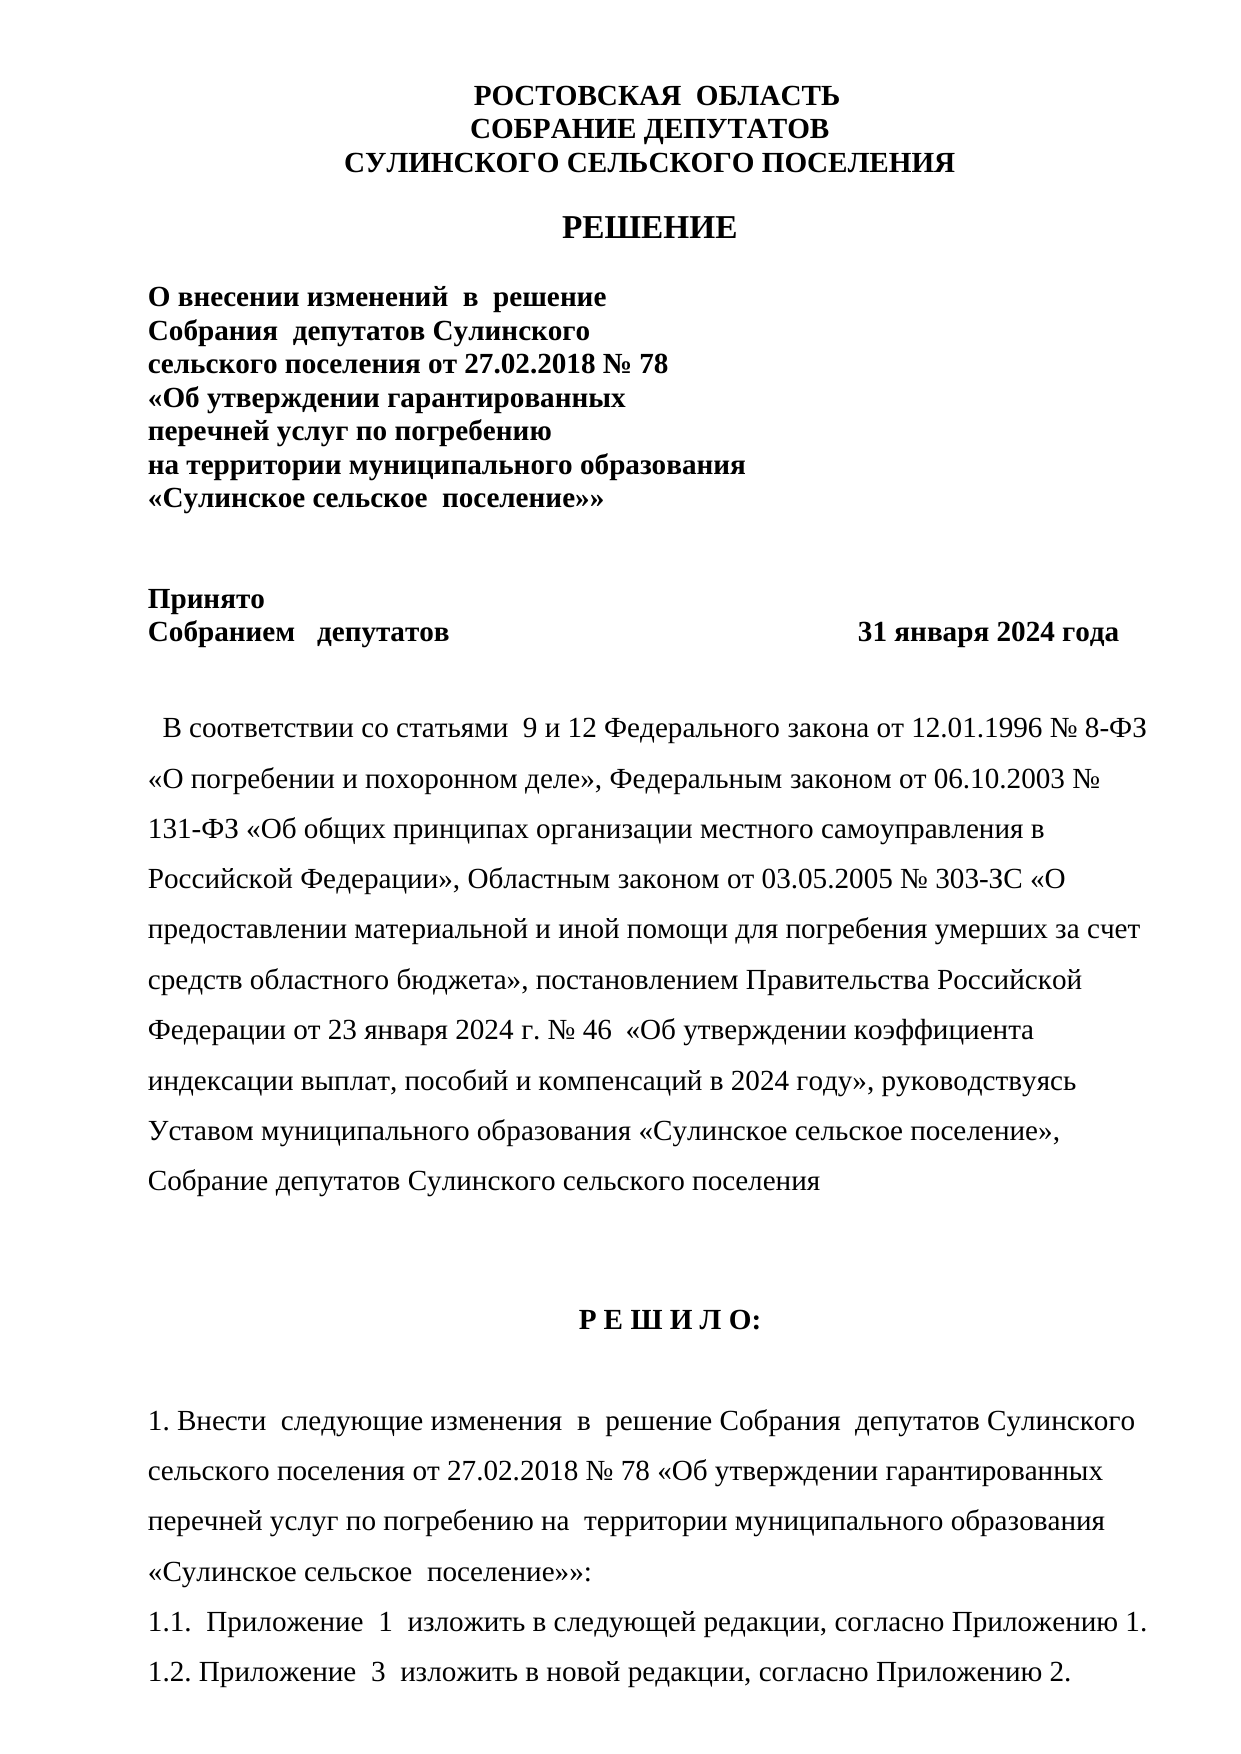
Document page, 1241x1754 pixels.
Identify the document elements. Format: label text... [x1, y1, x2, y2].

text 1. Внести следующие изменения в решение Собрания депутатов Сулинского сельского поселения от 27.02.2018 № 78 «Об утверждении гарантированных перечней услуг по погребению на территории муниципального образования «Сулинское сельское поселение»»: [148, 1403, 1192, 1587]
text СОБРАНИЕ ДЕПУТАТОВ [148, 111, 1152, 145]
text СУЛИНСКОГО СЕЛЬСКОГО ПОСЕЛЕНИЯ [148, 145, 1152, 178]
text перечней услуг по погребению [148, 413, 1192, 447]
text Собранием депутатов 31 января 2024 года [148, 614, 1152, 648]
text Принято [148, 581, 1152, 614]
text РЕШЕНИЕ [148, 207, 1152, 246]
text на территории муниципального образования [148, 447, 1152, 480]
text «Об утверждении гарантированных [148, 380, 1192, 413]
subtitle РОСТОВСКАЯ ОБЛАСТЬ [148, 78, 1152, 111]
text сельского поселения от 27.02.2018 № 78 [148, 346, 1192, 380]
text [148, 1604, 1192, 1688]
text Собрания депутатов Сулинского [148, 313, 1192, 346]
text В соответствии со статьями 9 и 12 Федерального закона от 12.01.1996 № 8-ФЗ «О погребении и похоронном деле», Федеральным законом от 06.10.2003 № 131-ФЗ «Об общих принципах организации местного самоуправления в Российской Федерации», Областным законом от 03.05.2005 № 303-ЗС «О предоставлении материальной и иной помощи для погребения умерших за счет средств областного бюджета», постановлением Правительства Российской Федерации от 23 января 2024 г. № 46 «Об утверждении коэффициента индексации выплат, пособий и компенсаций в 2024 году», руководствуясь Уставом муниципального образования «Сулинское сельское поселение», Собрание депутатов Сулинского сельского поселения [148, 710, 1152, 1197]
text «Сулинское сельское поселение»» [148, 480, 1152, 514]
text Р Е Ш И Л О: [148, 1302, 1192, 1336]
text О внесении изменений в решение [148, 279, 1192, 313]
